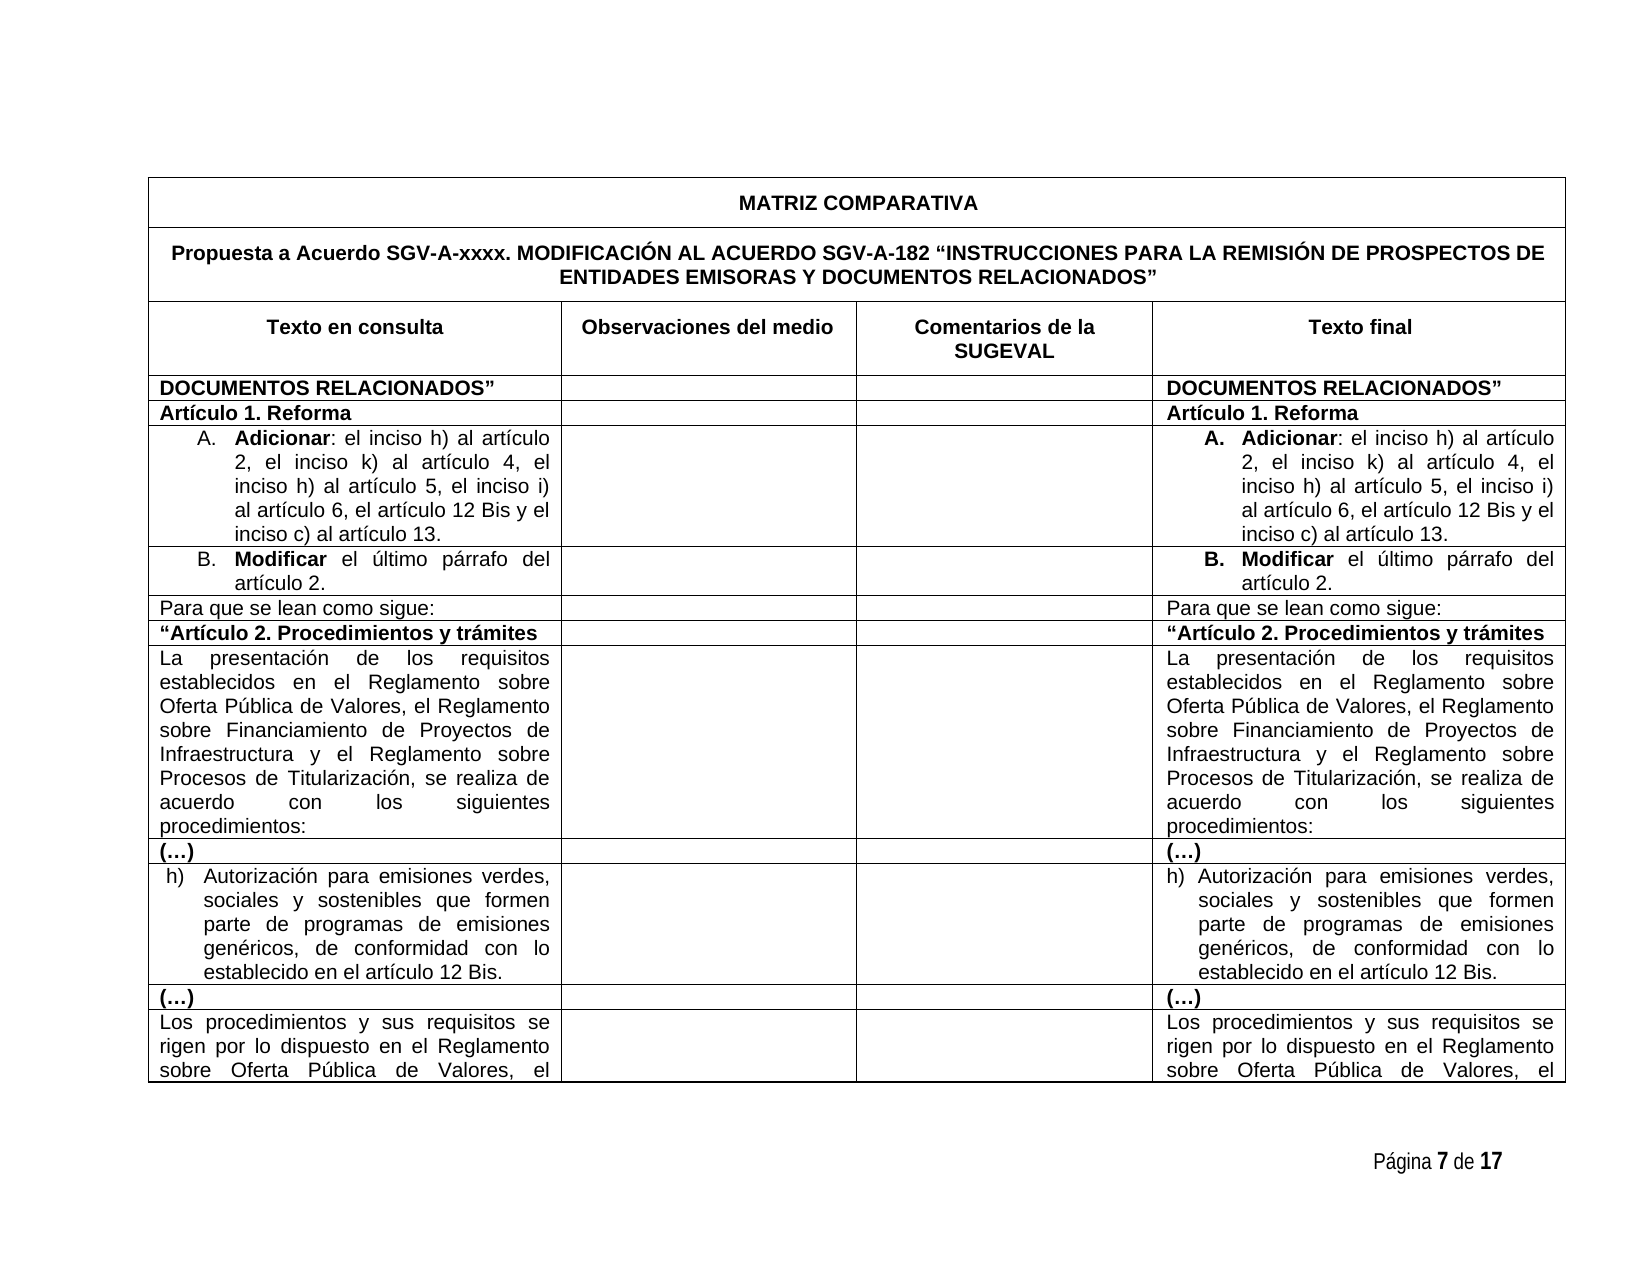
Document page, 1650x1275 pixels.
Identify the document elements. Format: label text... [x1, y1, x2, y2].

table_cell [857, 426, 1152, 546]
table_cell [857, 401, 1152, 425]
table_cell La presentación de los requisitos establecidos en el Reglamento sobre Oferta Pública de Valores, el Reglamento sobre Financiamiento de Proyectos de Infraestructura y el Reglamento sobre Procesos de Titularización, se realiza de acuerdo con los siguientes procedimientos: [1153, 646, 1565, 838]
table_header MATRIZ COMPARATIVA [149, 178, 1565, 227]
table_cell [857, 1010, 1152, 1081]
table_cell (…) [1153, 985, 1565, 1008]
table_cell (…) [149, 985, 561, 1008]
table_cell [857, 839, 1152, 863]
table_cell [857, 596, 1152, 620]
table_cell Artículo 1. Reforma [149, 401, 561, 425]
table_cell [562, 376, 856, 400]
table_cell Propuesta a Acuerdo SGV-A-xxxx. MODIFICACIÓN AL ACUERDO SGV-A-182 “INSTRUCCIONES PARA LA REMISIÓN DE PROSPECTOS DE ENTIDADES EMISORAS Y DOCUMENTOS RELACIONADOS” [149, 228, 1565, 301]
table_cell [562, 401, 856, 425]
table_cell (…) [149, 839, 561, 863]
table_cell [562, 985, 856, 1008]
table_cell [857, 621, 1152, 645]
table_cell “Artículo 2. Procedimientos y trámites [1153, 621, 1565, 645]
table_cell [562, 426, 856, 546]
table_cell [562, 547, 856, 595]
table_cell [562, 596, 856, 620]
table_cell Texto en consulta [149, 302, 561, 375]
table_cell Modificar el último párrafo del artículo 2. [149, 547, 561, 595]
table_cell [562, 864, 856, 983]
table_cell [857, 376, 1152, 400]
table_cell [857, 646, 1152, 838]
table_cell [562, 646, 856, 838]
table_cell [857, 864, 1152, 983]
table_cell (…) [1153, 839, 1565, 863]
table_cell Para que se lean como sigue: [1153, 596, 1565, 620]
table_cell [857, 547, 1152, 595]
table_cell Observaciones del medio [562, 302, 856, 375]
table_cell [562, 839, 856, 863]
table_cell Adicionar: el inciso h) al artículo 2, el inciso k) al artículo 4, el inciso h) al artículo 5, el inciso i) al artículo 6, el artículo 12 Bis y el inciso c) al artículo 13. [149, 426, 561, 546]
table_cell Autorización para emisiones verdes, sociales y sostenibles que formen parte de programas de emisiones genéricos, de conformidad con lo establecido en el artículo 12 Bis. [149, 864, 561, 983]
table_cell Artículo 1. Reforma [1153, 401, 1565, 425]
table_cell Adicionar: el inciso h) al artículo 2, el inciso k) al artículo 4, el inciso h) al artículo 5, el inciso i) al artículo 6, el artículo 12 Bis y el inciso c) al artículo 13. [1153, 426, 1565, 546]
table_cell “Artículo 2. Procedimientos y trámites [149, 621, 561, 645]
table_cell La presentación de los requisitos establecidos en el Reglamento sobre Oferta Pública de Valores, el Reglamento sobre Financiamiento de Proyectos de Infraestructura y el Reglamento sobre Procesos de Titularización, se realiza de acuerdo con los siguientes procedimientos: [149, 646, 561, 838]
table_cell Texto final [1153, 302, 1565, 375]
table_cell Modificar el último párrafo del artículo 2. [1153, 547, 1565, 595]
table_cell Para que se lean como sigue: [149, 596, 561, 620]
table_cell [562, 1010, 856, 1081]
table_cell h) Autorización para emisiones verdes, sociales y sostenibles que formen parte de programas de emisiones genéricos, de conformidad con lo establecido en el artículo 12 Bis. [1153, 864, 1565, 983]
table_cell Comentarios de la SUGEVAL [857, 302, 1152, 375]
table_cell [562, 621, 856, 645]
table_cell [857, 985, 1152, 1008]
